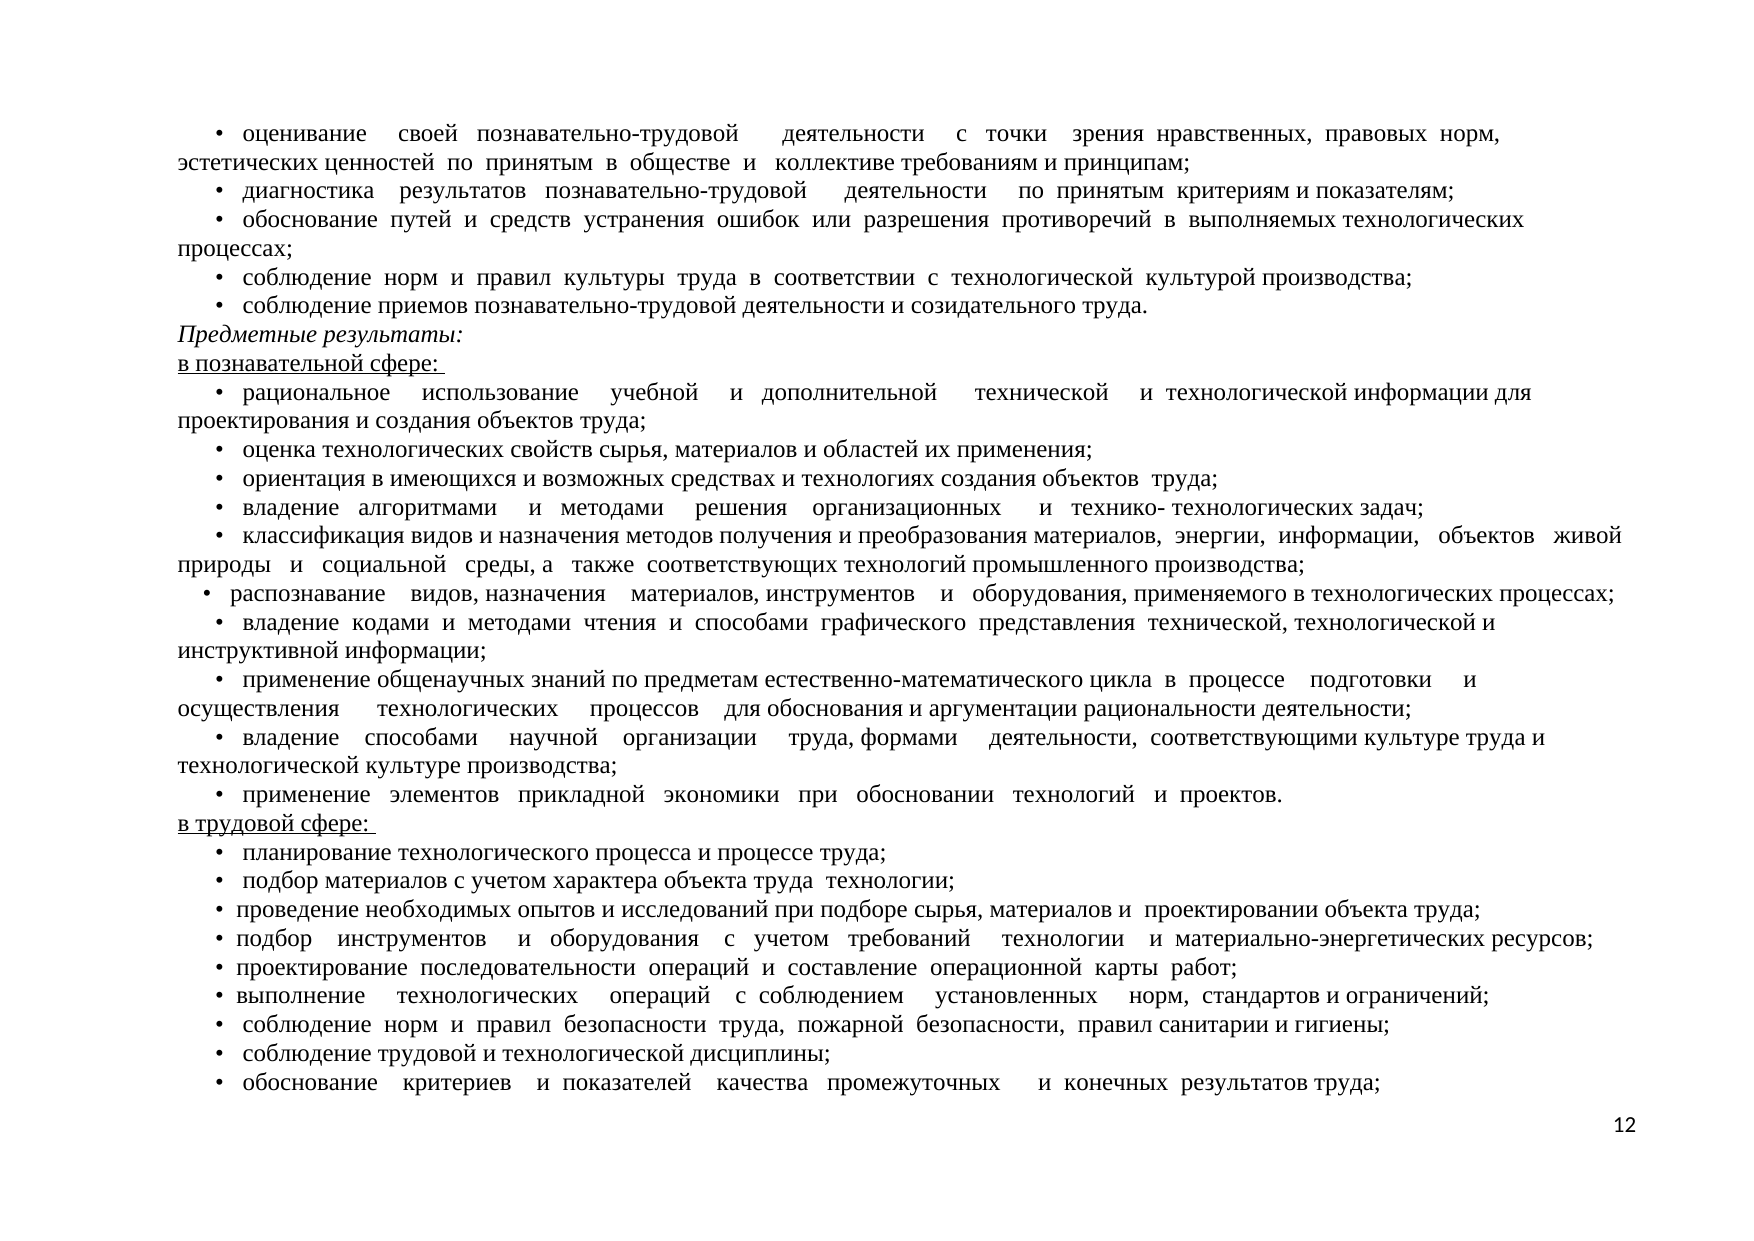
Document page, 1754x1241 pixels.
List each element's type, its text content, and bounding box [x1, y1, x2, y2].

text • диагностика результатов познавательно-трудовой деятельности по принятым критериям и показателям; [177, 176, 1636, 204]
text • классификация видов и назначения методов получения и преобразования материалов, энергии, информации, объектов живой природы и социальной среды, а также соответствующих технологий промышленного производства; [177, 521, 1636, 578]
text • соблюдение норм и правил культуры труда в соответствии с технологической культурой производства; [177, 262, 1636, 291]
text • ориентация в имеющихся и возможных средствах и технологиях создания объектов труда; [177, 463, 1636, 492]
text • соблюдение норм и правил безопасности труда, пожарной безопасности, правил санитарии и гигиены; [177, 1009, 1636, 1038]
text • обоснование критериев и показателей качества промежуточных и конечных результатов труда; [177, 1067, 1636, 1096]
text • распознавание видов, назначения материалов, инструментов и оборудования, применяемого в технологических процессах; [177, 578, 1636, 607]
text • владение способами научной организации труда, формами деятельности, соответствующими культуре труда и технологической культуре производства; [177, 722, 1636, 779]
text • применение общенаучных знаний по предметам естественно-математического цикла в процессе подготовки и осуществления технологических процессов для обоснования и аргументации рациональности деятельности; [177, 664, 1636, 722]
text • соблюдение приемов познавательно-трудовой деятельности и созидательного труда. [177, 291, 1636, 319]
text • проведение необходимых опытов и исследований при подборе сырья, материалов и проектировании объекта труда; [177, 894, 1636, 923]
text • оценка технологических свойств сырья, материалов и областей их применения; [177, 434, 1636, 463]
text • оценивание своей познавательно-трудовой деятельности с точки зрения нравственных, правовых норм, эстетических ценностей по принятым в обществе и коллективе требованиям и принципам; [177, 118, 1636, 176]
text • обоснование путей и средств устранения ошибок или разрешения противоречий в выполняемых технологических процессах; [177, 204, 1636, 262]
text • соблюдение трудовой и технологической дисциплины; [177, 1038, 1636, 1067]
text • владение алгоритмами и методами решения организационных и технико- технологических задач; [177, 492, 1636, 521]
text • планирование технологического процесса и процессе труда; [177, 837, 1636, 866]
text • подбор материалов с учетом характера объекта труда технологии; [177, 866, 1636, 894]
text Предметные результаты: [177, 319, 1636, 348]
text в познавательной сфере: [177, 348, 1636, 377]
text в трудовой сфере: [177, 808, 1636, 837]
text • подбор инструментов и оборудования с учетом требований технологии и материально-энергетических ресурсов; [177, 923, 1636, 952]
text • рациональное использование учебной и дополнительной технической и технологической информации для проектирования и создания объектов труда; [177, 377, 1636, 434]
text • применение элементов прикладной экономики при обосновании технологий и проектов. [177, 779, 1636, 808]
text • владение кодами и методами чтения и способами графического представления технической, технологической и инструктивной информации; [177, 607, 1636, 664]
text • выполнение технологических операций с соблюдением установленных норм, стандартов и ограничений; [177, 981, 1636, 1009]
text • проектирование последовательности операций и составление операционной карты работ; [177, 952, 1636, 981]
